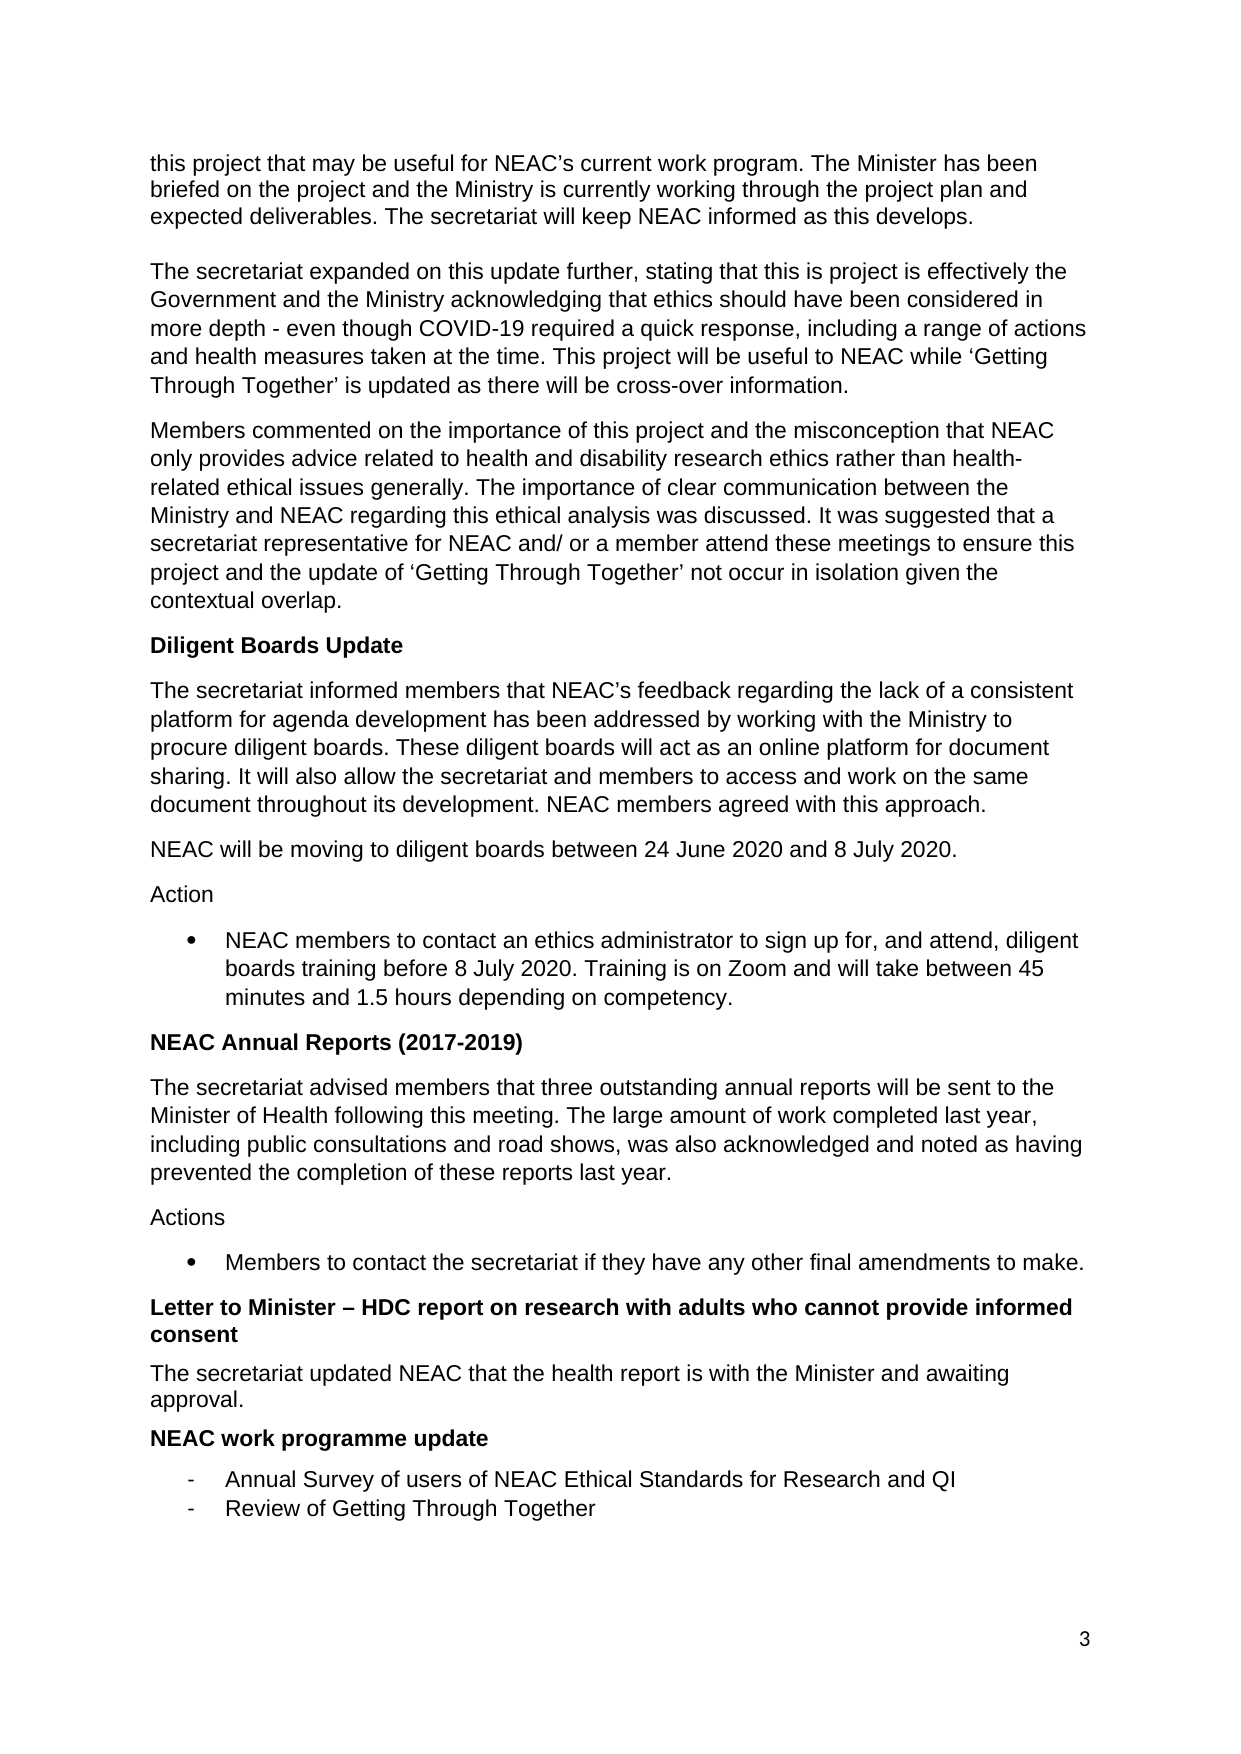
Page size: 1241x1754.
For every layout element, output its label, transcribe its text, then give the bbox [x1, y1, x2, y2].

list NEAC members to contact an ethics administrator to sign up for, and attend, diligent boards training before 8 July 2020. Training is on Zoom and will take between 45 minutes and 1.5 hours depending on competency. [187, 927, 1090, 1010]
list Review of Getting Through Together [187, 1494, 1072, 1522]
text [150, 150, 1090, 229]
text Action [150, 881, 1090, 908]
text Members commented on the importance of this project and the misconception that NEAC only provides advice related to health and disability research ethics rather than health-related ethical issues generally. The importance of clear communication between the Ministry and NEAC regarding this ethical analysis was discussed. It was suggested that a secretariat representative for NEAC and/ or a member attend these meetings to ensure this project and the update of ‘Getting Through Together’ not occur in isolation given the contextual overlap. [150, 417, 1090, 614]
text NEAC will be moving to diligent boards between 24 June 2020 and 8 July 2020. [150, 836, 1090, 863]
text NEAC Annual Reports (2017-2019) [150, 1028, 1090, 1055]
list Members to contact the secretariat if they have any other final amendments to make. [187, 1249, 1090, 1276]
text Letter to Minister – HDC report on research with adults who cannot provide informed consent [150, 1294, 1090, 1347]
text The secretariat advised members that three outstanding annual reports will be sent to the Minister of Health following this meeting. The large amount of work completed last year, including public consultations and road shows, was also acknowledged and noted as having prevented the completion of these reports last year. [150, 1074, 1090, 1185]
text The secretariat informed members that NEAC’s feedback regarding the lack of a consistent platform for agenda development has been addressed by working with the Ministry to procure diligent boards. These diligent boards will act as an online platform for document sharing. It will also allow the secretariat and members to access and work on the same document throughout its development. NEAC members agreed with this approach. [150, 677, 1090, 818]
list Annual Survey of users of NEAC Ethical Standards for Research and QI [187, 1466, 1072, 1494]
text The secretariat expanded on this update further, stating that this is project is effectively the Government and the Ministry acknowledging that ethics should have been considered in more depth - even though COVID-19 required a quick response, including a range of actions and health measures taken at the time. This project will be useful to NEAC while ‘Getting Through Together’ is updated as there will be cross-over information. [150, 258, 1090, 398]
text The secretariat updated NEAC that the health report is with the Minister and awaiting approval. [150, 1359, 1090, 1412]
text NEAC work programme update [150, 1425, 1090, 1451]
text Diligent Boards Update [150, 632, 1090, 659]
text Actions [150, 1204, 1090, 1230]
